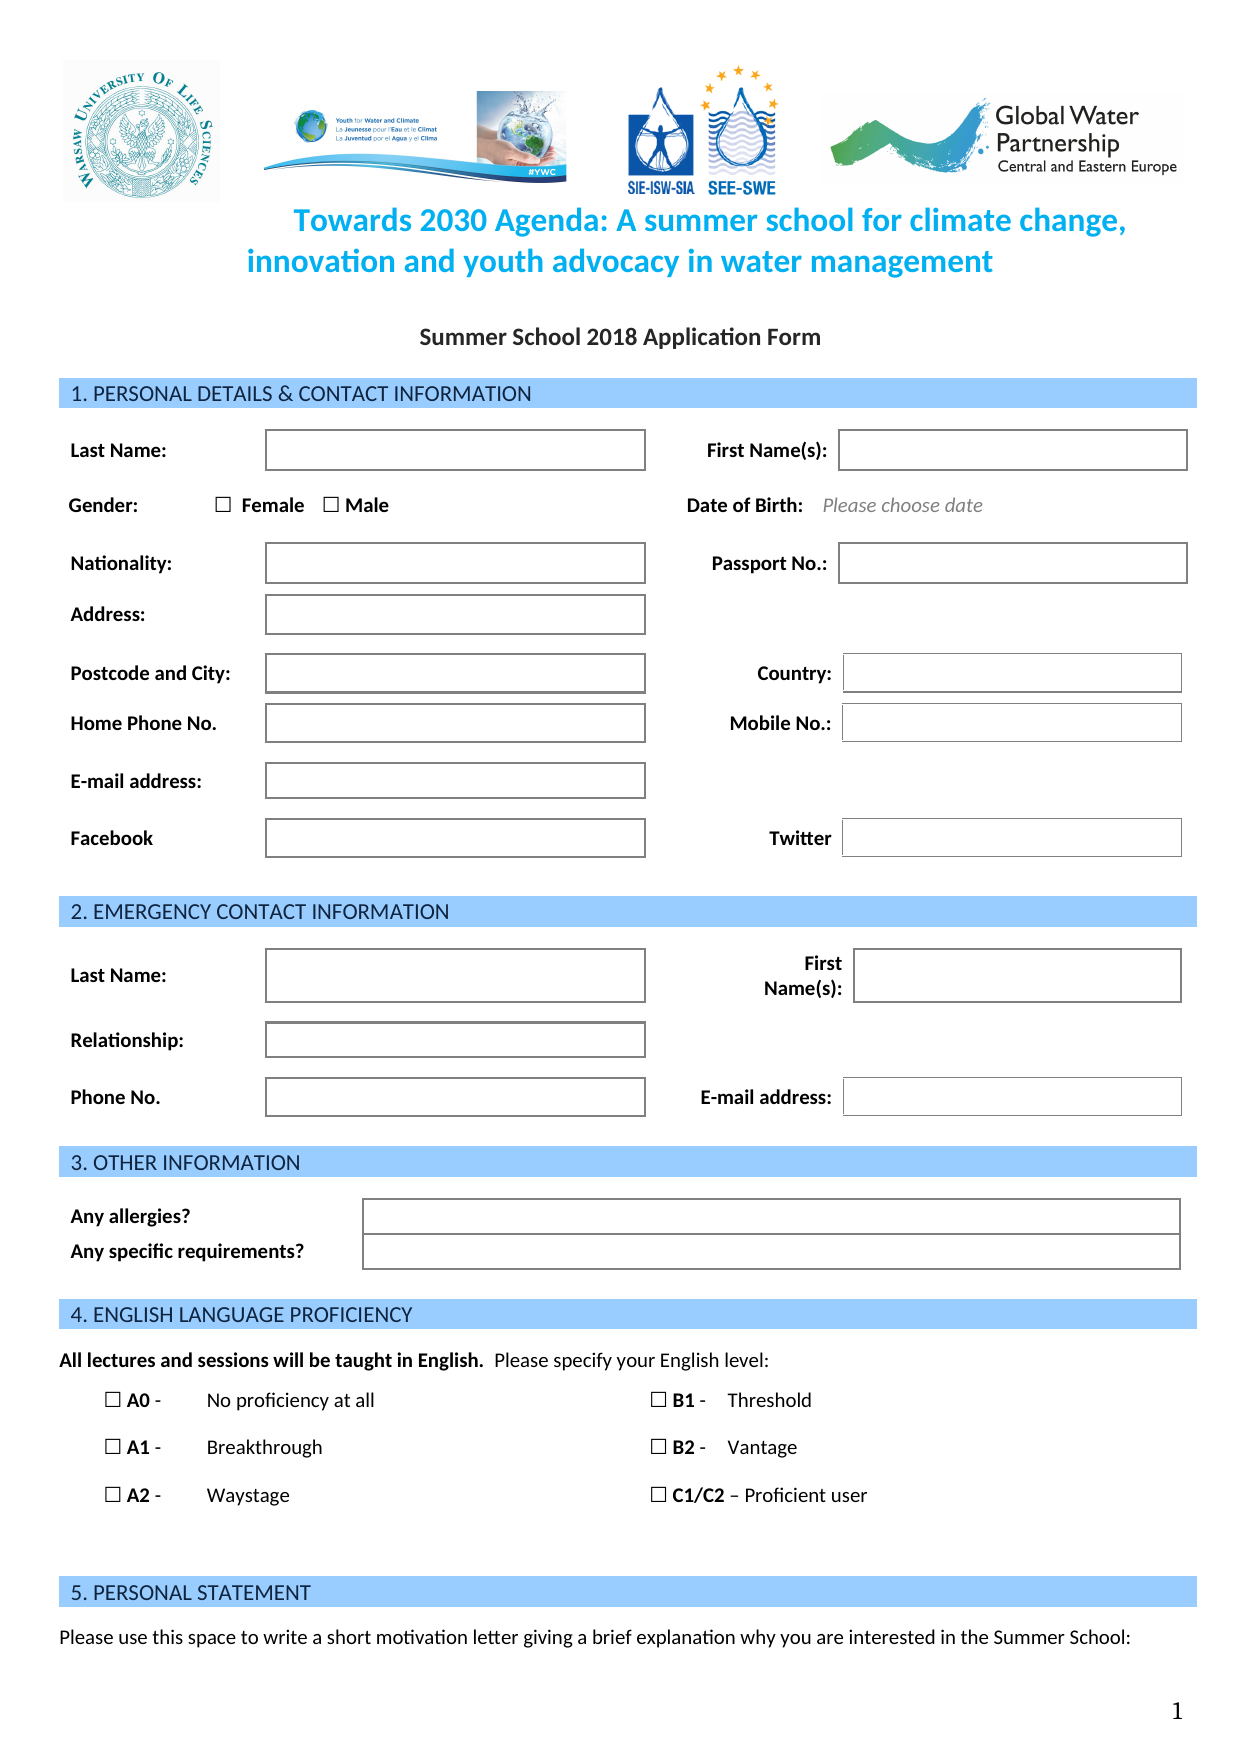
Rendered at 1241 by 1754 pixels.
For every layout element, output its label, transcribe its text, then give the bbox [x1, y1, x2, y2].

table_header [267, 655, 644, 691]
table_header [840, 431, 1186, 469]
table_header [840, 544, 1186, 582]
table_header [267, 431, 644, 469]
table_header [267, 764, 644, 797]
text Summer School 2018 Application Form [59, 322, 1182, 352]
table_header Twitter [646, 818, 843, 856]
table_header Last Name: [59, 429, 265, 469]
table_header [843, 819, 1181, 856]
table_header Address: [59, 594, 265, 632]
table_cell Any specific requirements? [59, 1233, 362, 1268]
text All lectures and sessions will be taught in English. Please specify your English level: [59, 1350, 1182, 1371]
table_header 1. PERSONAL DETAILS & CONTACT INFORMATION [59, 378, 1197, 408]
table_header [843, 704, 1181, 741]
table_header First Name(s): [646, 948, 853, 1001]
table_header E-mail address: [59, 762, 265, 797]
table_header Relationship: [59, 1021, 265, 1056]
table_cell [364, 1235, 1179, 1268]
table_header Country: [646, 653, 843, 691]
table_header Facebook [59, 818, 265, 856]
text A0 - No proficiency at all B1 - Threshold [103, 1392, 1182, 1411]
text Please use this space to write a short motivation letter giving a brief explanation why you are interested in the Summer School: [59, 1628, 1182, 1649]
table_header 5. PERSONAL STATEMENT [59, 1576, 1197, 1607]
table_header [364, 1200, 1179, 1233]
table_header Home Phone No. [59, 703, 265, 741]
table_header [843, 1078, 1181, 1115]
picture [626, 61, 780, 199]
table_header [267, 1024, 644, 1056]
text Gender: Female Male Date of Birth: [59, 490, 1182, 519]
table_header 2. EMERGENCY CONTACT INFORMATION [59, 896, 1197, 927]
picture [264, 91, 567, 186]
table_header [267, 1079, 644, 1115]
text A1 - Breakthrough B2 - Vantage [103, 1439, 1182, 1458]
picture [820, 92, 1185, 183]
table_header [855, 950, 1180, 1001]
table_header Any allergies? [59, 1198, 362, 1233]
table_header 4. ENGLISH LANGUAGE PROFICIENCY [59, 1299, 1197, 1329]
table_header Phone No. [59, 1077, 265, 1115]
table_header [267, 596, 644, 632]
table_header First Name(s): [646, 429, 838, 469]
picture [62, 60, 221, 202]
table_header 3. OTHER INFORMATION [59, 1146, 1197, 1177]
table_header Mobile No.: [646, 703, 843, 741]
table_header [843, 654, 1181, 691]
table_header Postcode and City: [59, 653, 265, 691]
table_header [267, 950, 644, 1001]
table_header [267, 820, 644, 856]
text A2 - Waystage C1/C2 – Proficient user [103, 1487, 1182, 1506]
table_header E-mail address: [646, 1077, 843, 1115]
table_header Last Name: [59, 948, 265, 1001]
table_header [267, 544, 644, 582]
table_header Passport No.: [646, 542, 838, 582]
table_header [267, 705, 644, 741]
table_header Nationality: [59, 542, 265, 582]
